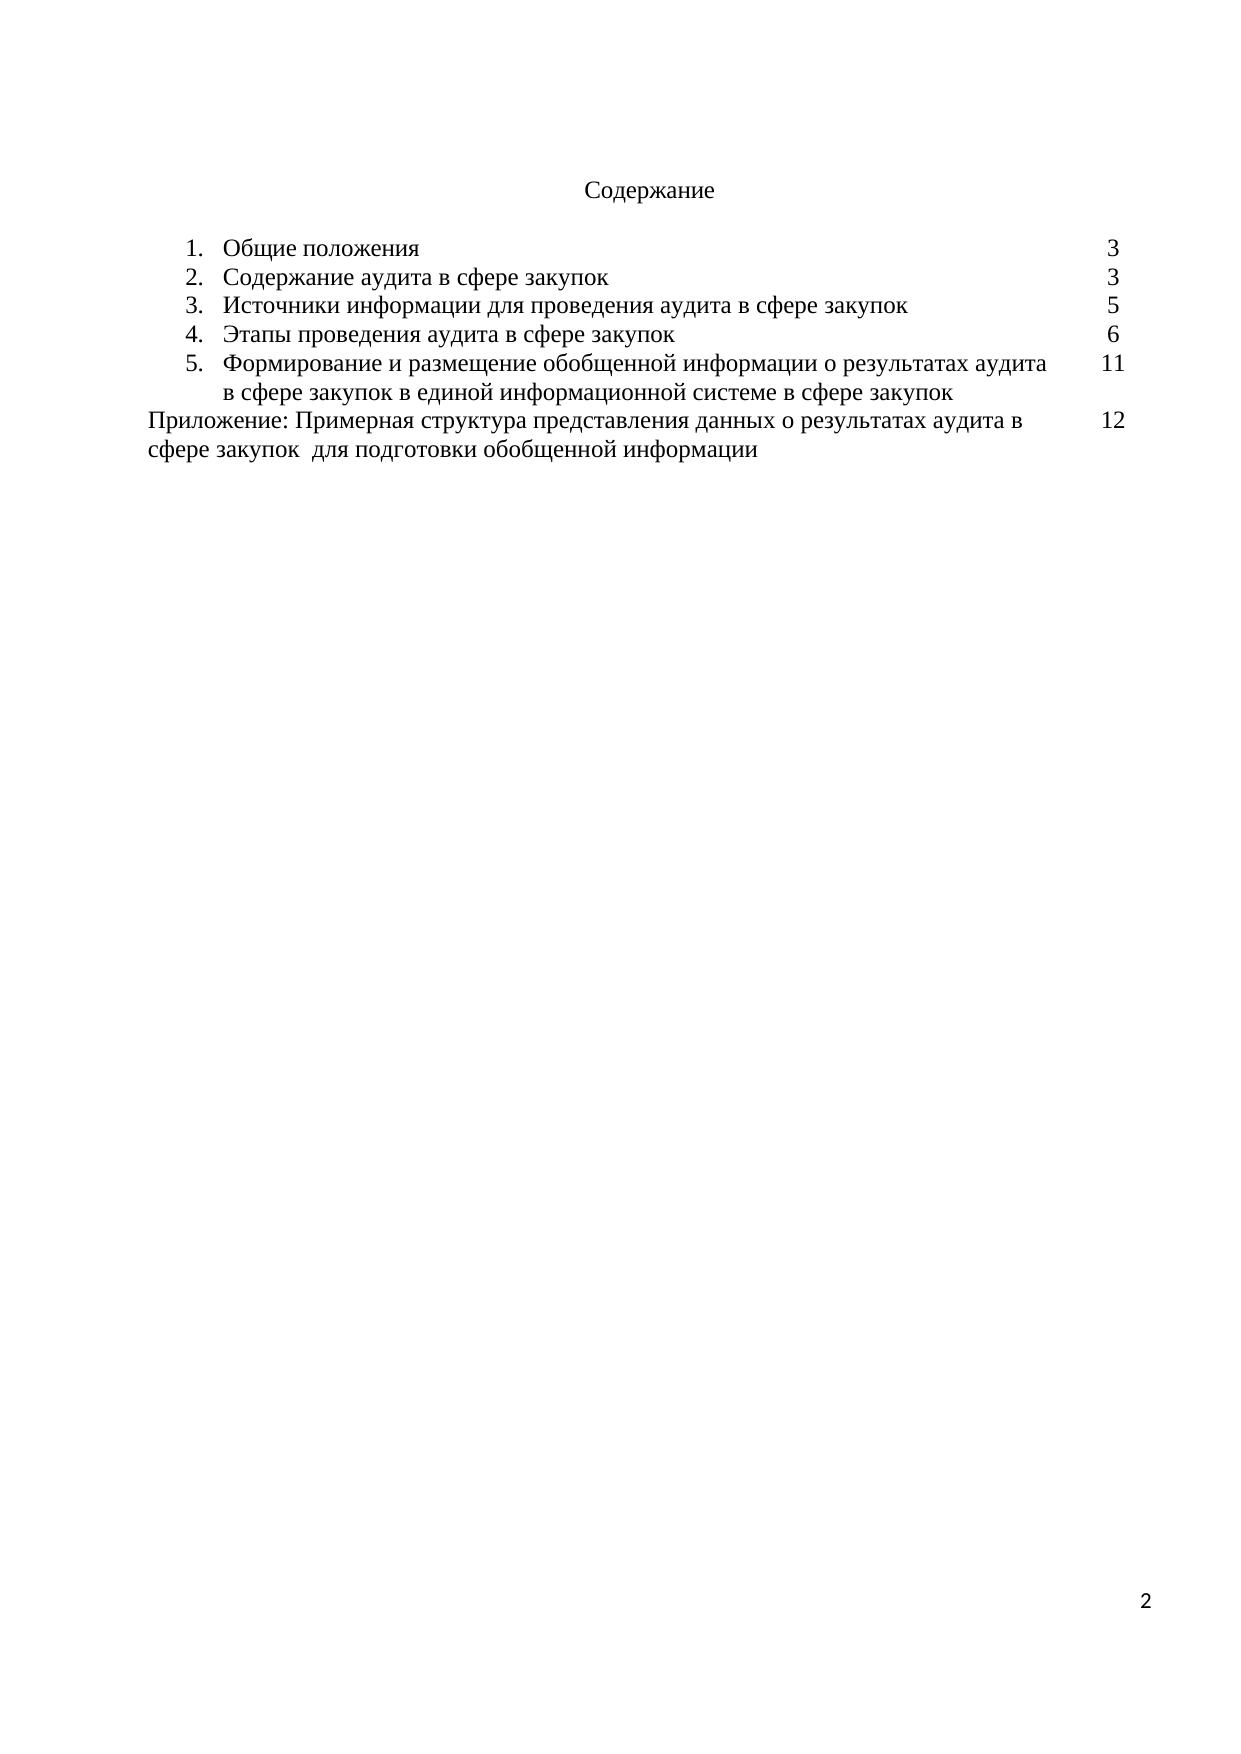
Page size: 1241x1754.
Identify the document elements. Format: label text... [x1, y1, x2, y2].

table_cell 6 [1063, 319, 1163, 348]
table_cell Источники информации для проведения аудита в сфере закупок [136, 291, 1063, 319]
table_header 3 [1063, 233, 1163, 262]
table_cell Формирование и размещение обобщенной информации о результатах аудита в сфере закупок в единой информационной системе в сфере закупок [136, 348, 1063, 406]
table_cell 12 [1063, 406, 1163, 463]
table_header Общие положения [136, 233, 1063, 262]
table_cell 11 [1063, 348, 1163, 406]
text Содержание [148, 176, 1152, 204]
table_cell Этапы проведения аудита в сфере закупок [136, 319, 1063, 348]
table_cell Приложение: Примерная структура представления данных о результатах аудита в сфере закупок для подготовки обобщенной информации [136, 406, 1063, 463]
table_cell 3 [1063, 262, 1163, 291]
table_cell 5 [1063, 291, 1163, 319]
table_cell Содержание аудита в сфере закупок [136, 262, 1063, 291]
